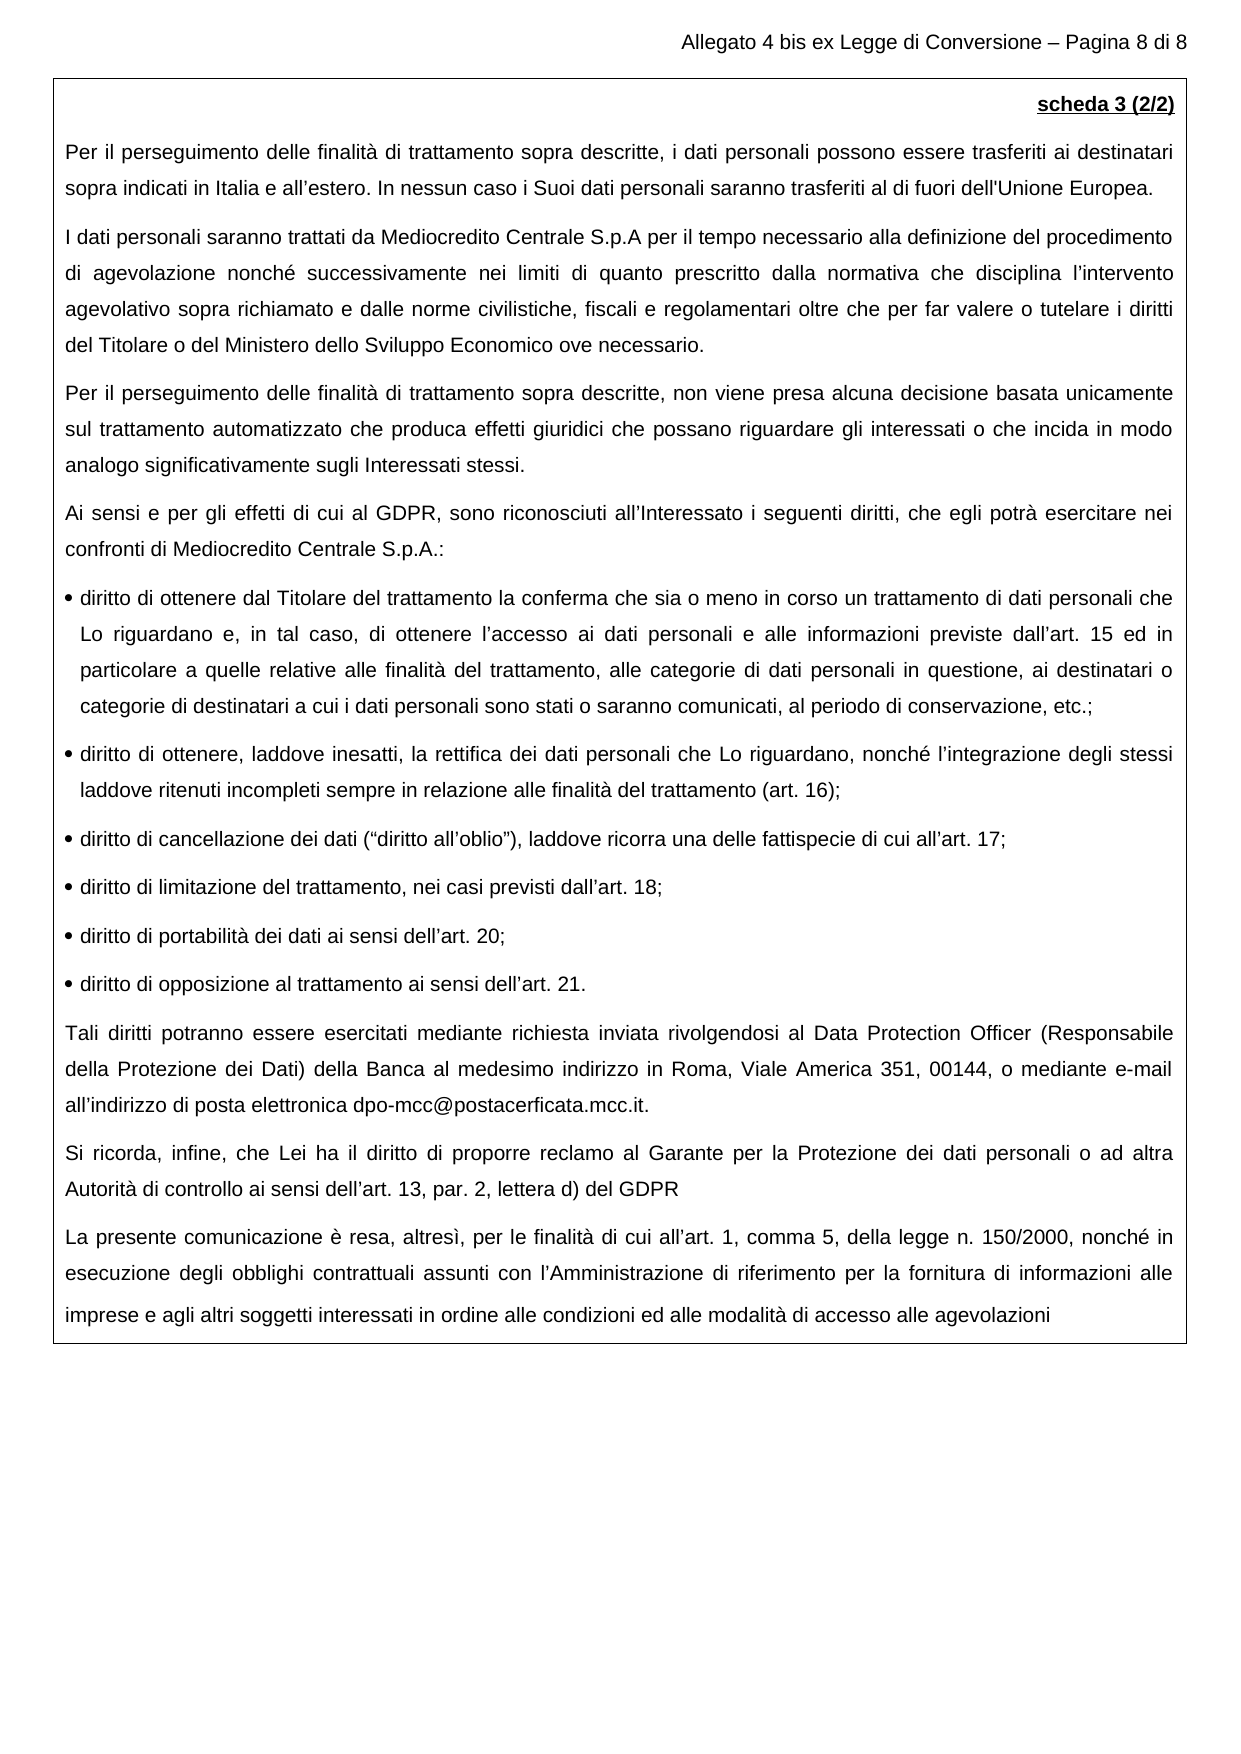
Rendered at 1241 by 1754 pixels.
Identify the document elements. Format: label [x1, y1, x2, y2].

table_cell [54, 79, 1186, 1342]
